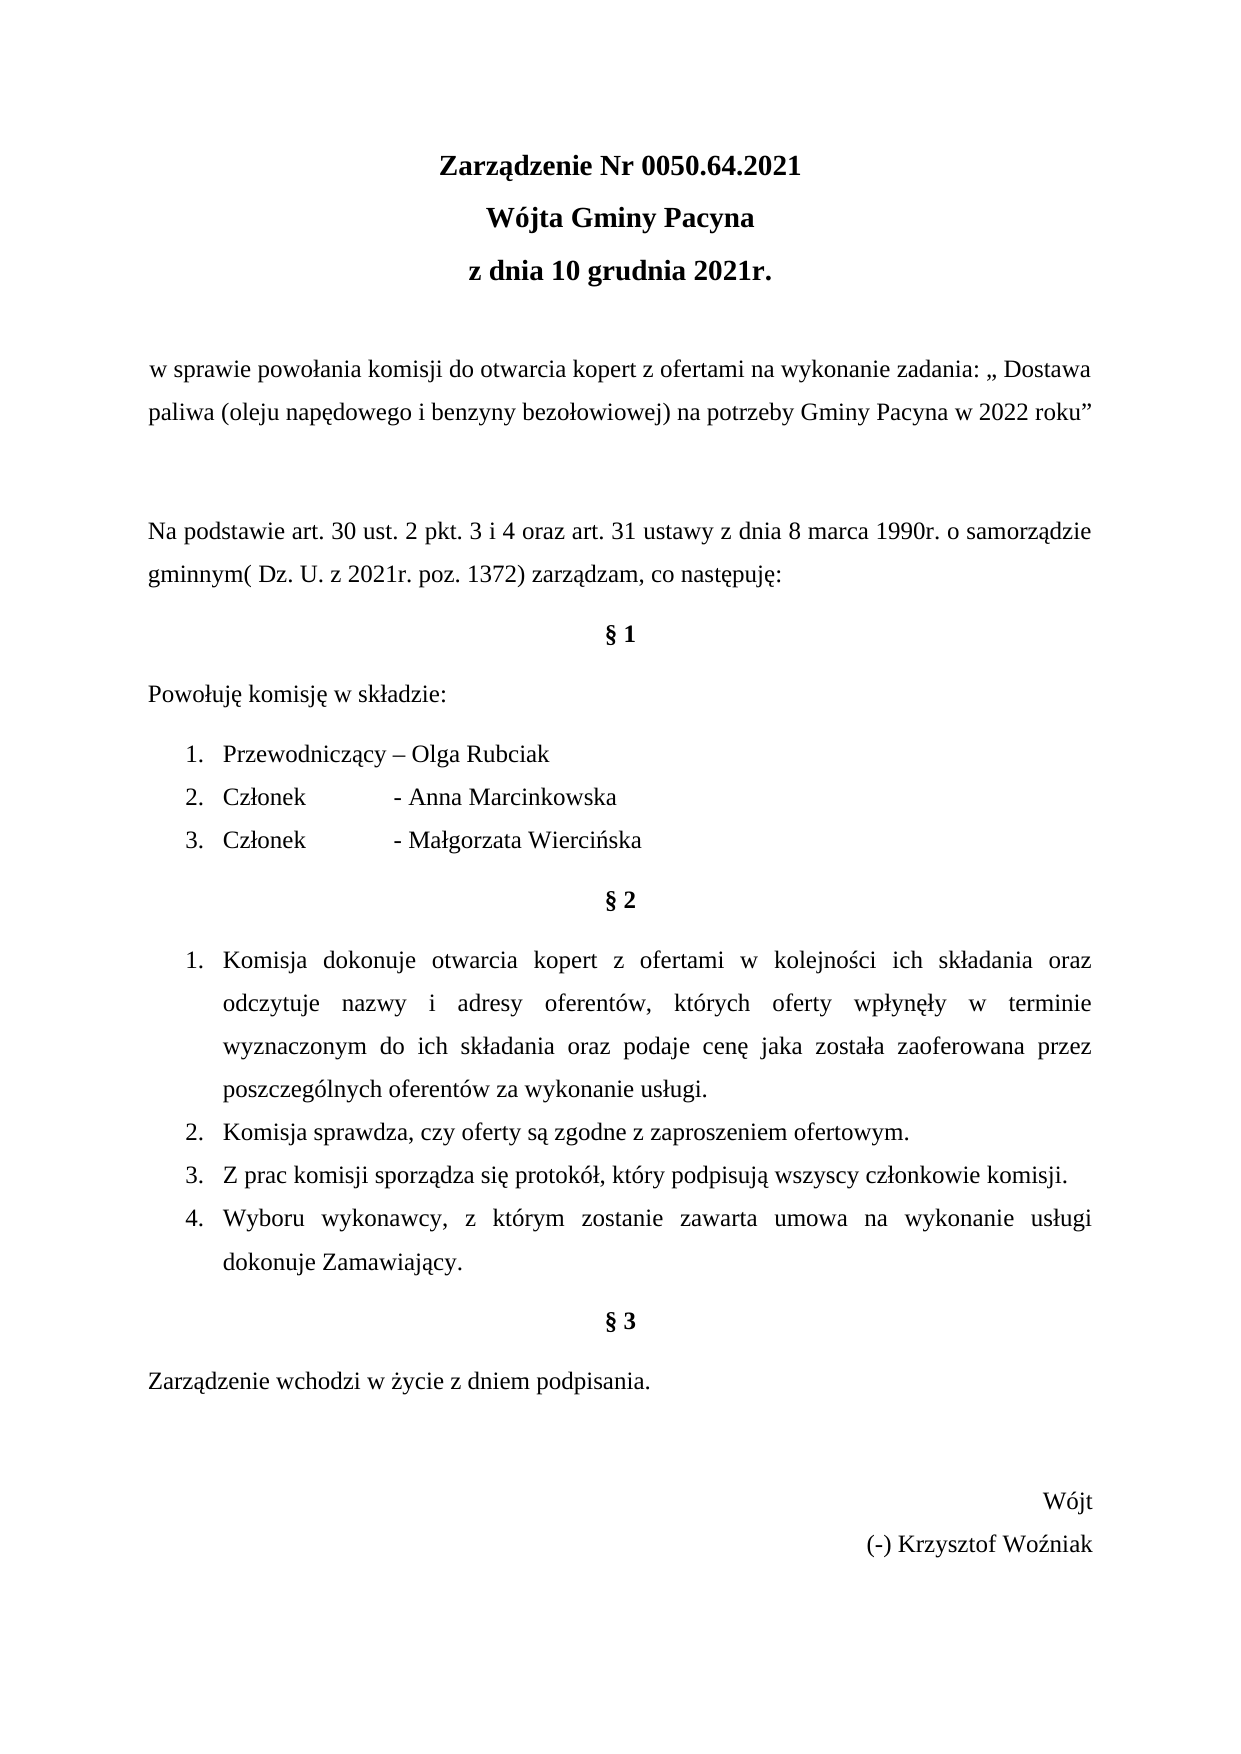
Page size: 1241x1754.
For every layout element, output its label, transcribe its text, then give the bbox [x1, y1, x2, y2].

text Zarządzenie Nr 0050.64.2021 [148, 148, 1093, 181]
list Komisja sprawdza, czy oferty są zgodne z zaproszeniem ofertowym. [185, 1117, 1093, 1146]
list Członek - Małgorzata Wiercińska [185, 825, 1093, 854]
text Na podstawie art. 30 ust. 2 pkt. 3 i 4 oraz art. 31 ustawy z dnia 8 marca 1990r. o samorządzie gminnym( Dz. U. z 2021r. poz. 1372) zarządzam, co następuję: [148, 516, 1093, 588]
text Wójta Gminy Pacyna [148, 200, 1093, 234]
text z dnia 10 grudnia 2021r. [148, 253, 1093, 287]
list Komisja dokonuje otwarcia kopert z ofertami w kolejności ich składania oraz odczytuje nazwy i adresy oferentów, których oferty wpłynęły w terminie wyznaczonym do ich składania oraz podaje cenę jaka została zaoferowana przez poszczególnych oferentów za wykonanie usługi. [185, 945, 1093, 1103]
list Przewodniczący – Olga Rubciak [185, 739, 1093, 768]
text w sprawie powołania komisji do otwarcia kopert z ofertami na wykonanie zadania: „ Dostawa paliwa (oleju napędowego i benzyny bezołowiowej) na potrzeby Gminy Pacyna w 2022 roku” [148, 354, 1093, 426]
text § 2 [148, 885, 1093, 914]
text Wójt (-) Krzysztof Woźniak [148, 1486, 1093, 1558]
text § 3 [148, 1306, 1093, 1335]
text Zarządzenie wchodzi w życie z dniem podpisania. [148, 1366, 1093, 1395]
text § 1 [148, 619, 1093, 648]
text Powołuję komisję w składzie: [148, 679, 1093, 708]
list Członek - Anna Marcinkowska [185, 782, 1093, 811]
list Wyboru wykonawcy, z którym zostanie zawarta umowa na wykonanie usługi dokonuje Zamawiający. [185, 1203, 1093, 1275]
list Z prac komisji sporządza się protokół, który podpisują wszyscy członkowie komisji. [185, 1160, 1093, 1189]
